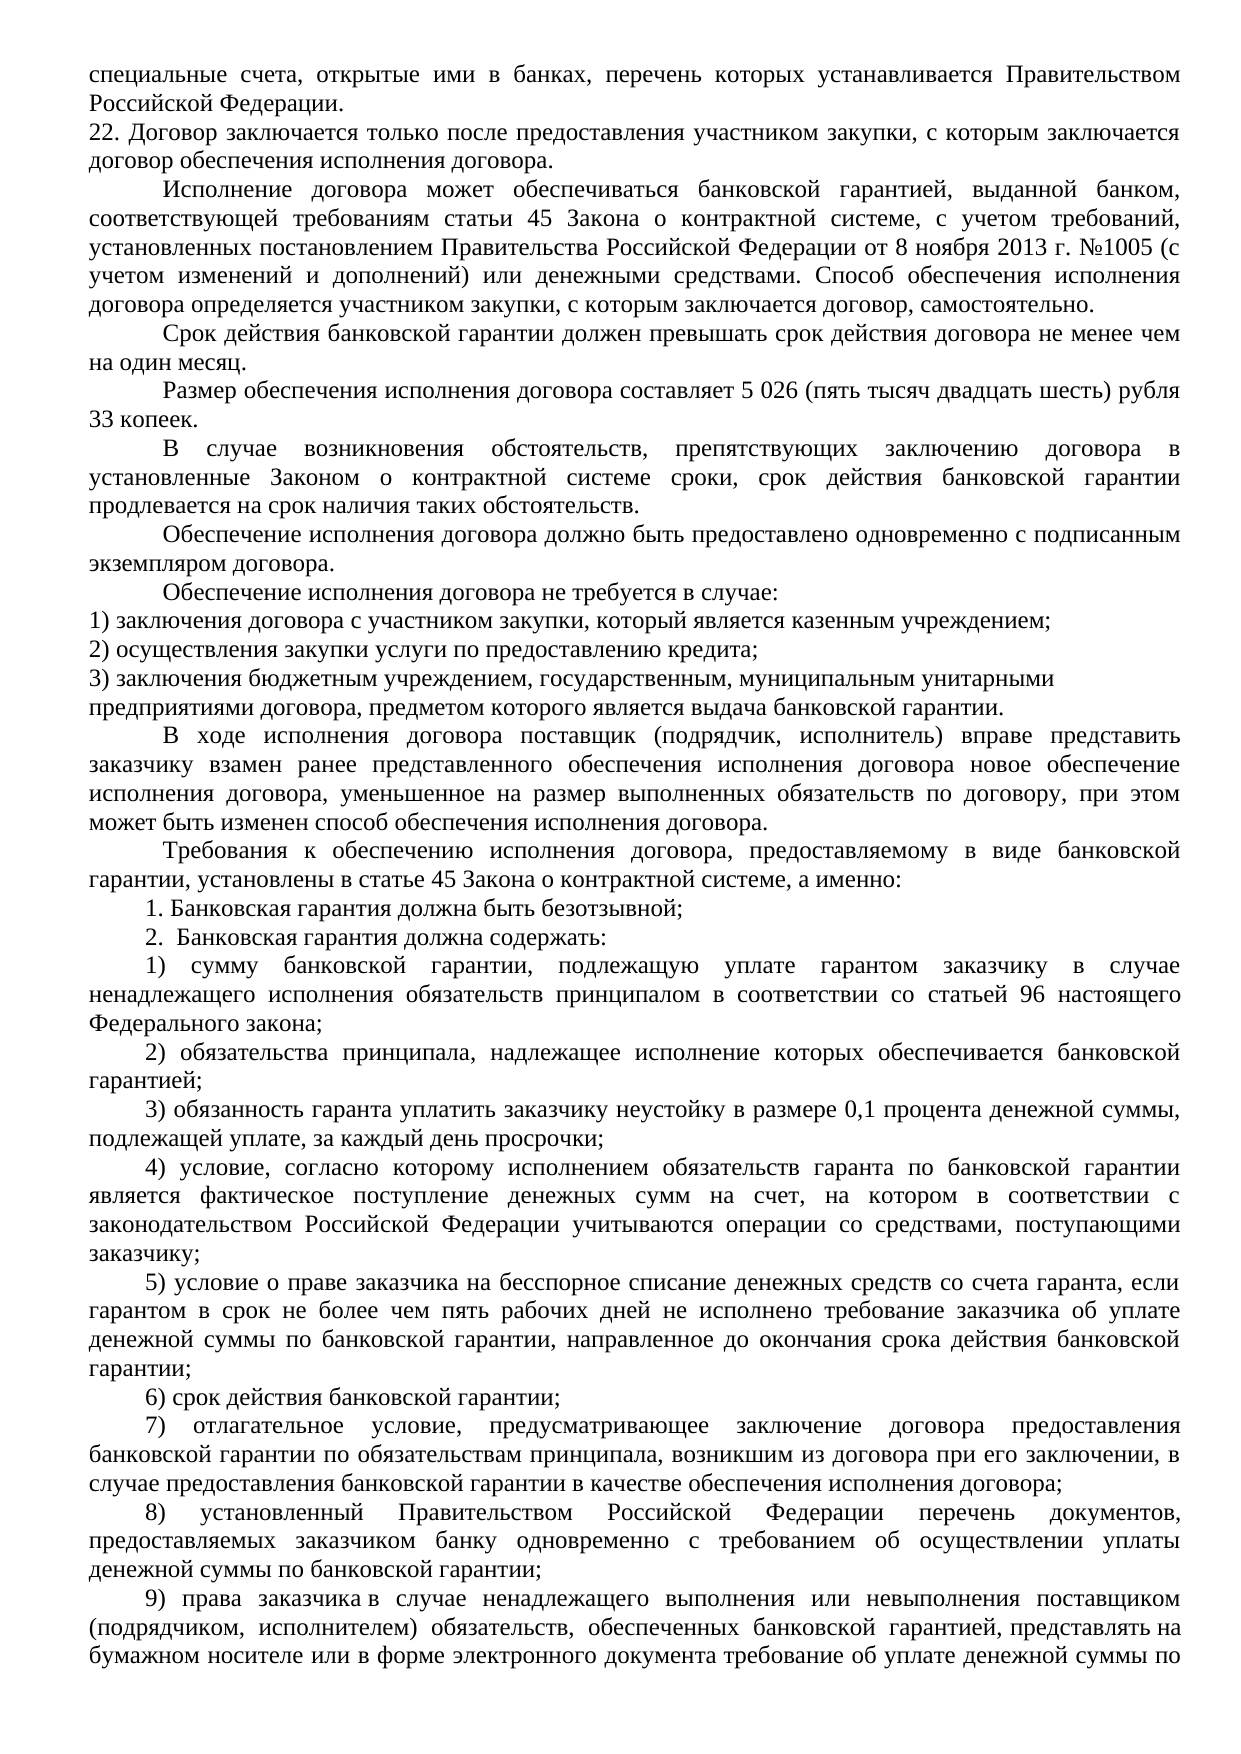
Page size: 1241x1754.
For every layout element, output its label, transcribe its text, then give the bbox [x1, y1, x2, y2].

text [89, 1583, 1181, 1669]
text 2) осуществления закупки услуги по предоставлению кредита; [89, 634, 1181, 663]
text 8) установленный Правительством Российской Федерации перечень документов, предоставляемых заказчиком банку одновременно с требованием об осуществлении уплаты денежной суммы по банковской гарантии; [89, 1497, 1181, 1583]
text 3) заключения бюджетным учреждением, государственным, муниципальным унитарными предприятиями договора, предметом которого является выдача банковской гарантии. [89, 663, 1181, 720]
subtitle Исполнение договора может обеспечиваться банковской гарантией, выданной банком, соответствующей требованиям статьи 45 Закона о контрактной системе, с учетом требований, установленных постановлением Правительства Российской Федерации от 8 ноября 2013 г. №1005 (с учетом изменений и дополнений) или денежными средствами. Способ обеспечения исполнения договора определяется участником закупки, с которым заключается договор, самостоятельно. [89, 174, 1181, 318]
subtitle В ходе исполнения договора поставщик (подрядчик, исполнитель) вправе представить заказчику взамен ранее представленного обеспечения исполнения договора новое обеспечение исполнения договора, уменьшенное на размер выполненных обязательств по договору, при этом может быть изменен способ обеспечения исполнения договора. [89, 720, 1181, 835]
text 7) отлагательное условие, предусматривающее заключение договора предоставления банковской гарантии по обязательствам принципала, возникшим из договора при его заключении, в случае предоставления банковской гарантии в качестве обеспечения исполнения договора; [89, 1410, 1181, 1497]
text 2) обязательства принципала, надлежащее исполнение которых обеспечивается банковской гарантией; [89, 1037, 1181, 1094]
text 6) срок действия банковской гарантии; [89, 1382, 1181, 1410]
text 3) обязанность гаранта уплатить заказчику неустойку в размере 0,1 процента денежной суммы, подлежащей уплате, за каждый день просрочки; [89, 1094, 1181, 1152]
subtitle 22. Договор заключается только после предоставления участником закупки, с которым заключается договор обеспечения исполнения договора. [89, 117, 1181, 174]
subtitle Требования к обеспечению исполнения договора, предоставляемому в виде банковской гарантии, установлены в статье 45 Закона о контрактной системе, а именно: [89, 835, 1181, 893]
text 1) сумму банковской гарантии, подлежащую уплате гарантом заказчику в случае ненадлежащего исполнения обязательств принципалом в соответствии со статьей 96 настоящего Федерального закона; [89, 950, 1181, 1037]
text Обеспечение исполнения договора не требуется в случае: [89, 577, 1181, 605]
text 1. Банковская гарантия должна быть безотзывной; [89, 893, 1181, 922]
text Срок действия банковской гарантии должен превышать срок действия договора не менее чем на один месяц. [89, 318, 1181, 375]
text 2. Банковская гарантия должна содержать: [89, 922, 1181, 950]
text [89, 59, 1181, 117]
text В случае возникновения обстоятельств, препятствующих заключению договора в установленные Законом о контрактной системе сроки, срок действия банковской гарантии продлевается на срок наличия таких обстоятельств. [89, 433, 1181, 519]
text Размер обеспечения исполнения договора составляет 5 026 (пять тысяч двадцать шесть) рубля 33 копеек. [89, 375, 1181, 433]
text 5) условие о праве заказчика на бесспорное списание денежных средств со счета гаранта, если гарантом в срок не более чем пять рабочих дней не исполнено требование заказчика об уплате денежной суммы по банковской гарантии, направленное до окончания срока действия банковской гарантии; [89, 1267, 1181, 1382]
text 4) условие, согласно которому исполнением обязательств гаранта по банковской гарантии является фактическое поступление денежных сумм на счет, на котором в соответствии с законодательством Российской Федерации учитываются операции со средствами, поступающими заказчику; [89, 1152, 1181, 1267]
text 1) заключения договора с участником закупки, который является казенным учреждением; [89, 605, 1181, 634]
subtitle Обеспечение исполнения договора должно быть предоставлено одновременно с подписанным экземпляром договора. [89, 519, 1181, 577]
